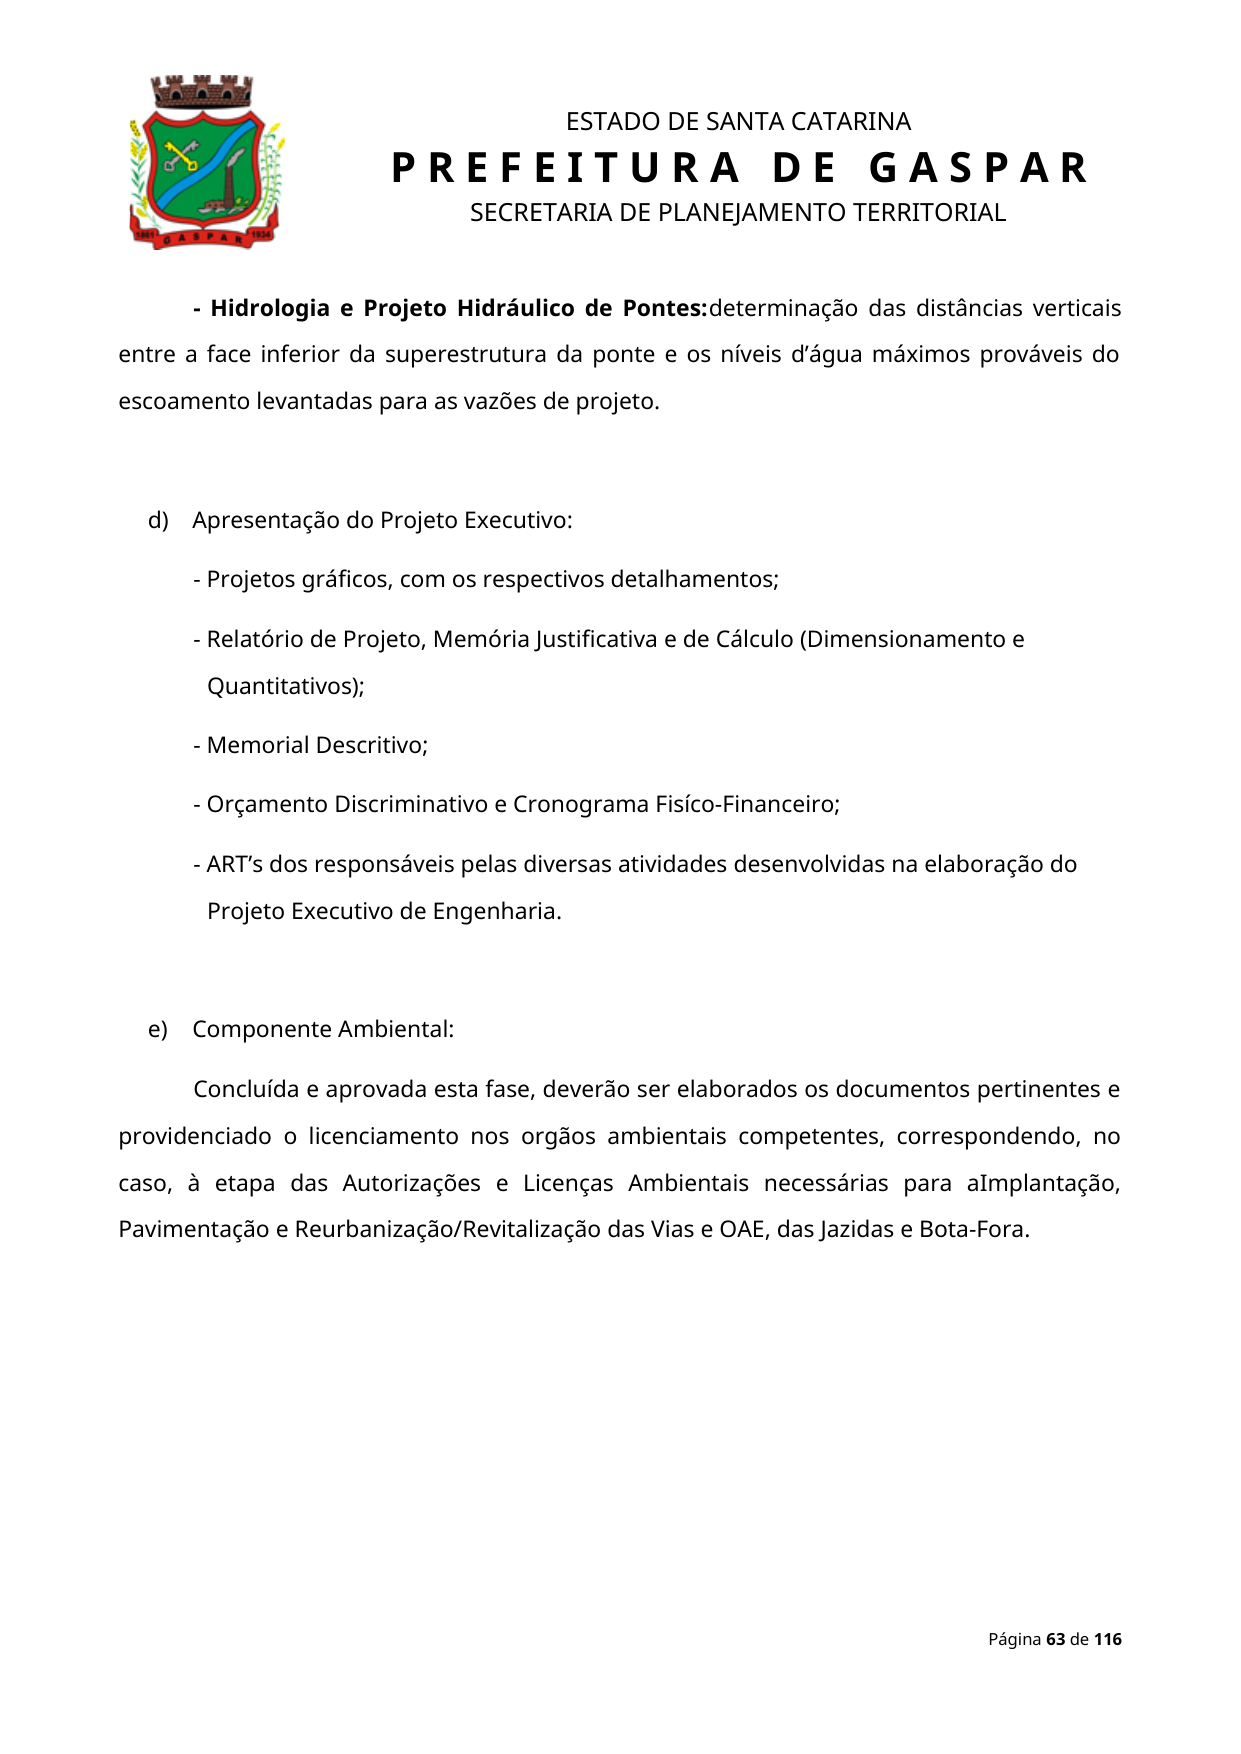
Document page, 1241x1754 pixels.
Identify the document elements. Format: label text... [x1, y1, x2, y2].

text - Orçamento Discriminativo e Cronograma Fisíco-Financeiro; [118, 788, 1122, 819]
text - Relatório de Projeto, Memória Justificativa e de Cálculo (Dimensionamento e Quantitativos); [193, 623, 1122, 701]
list Componente Ambiental: [148, 1013, 1122, 1044]
text - Projetos gráficos, com os respectivos detalhamentos; [118, 563, 1122, 594]
picture [129, 75, 285, 250]
list Apresentação do Projeto Executivo: [148, 504, 1122, 535]
text - Hidrologia e Projeto Hidráulico de Pontes:determinação das distâncias verticais entre a face inferior da superestrutura da ponte e os níveis d’água máximos prováveis do escoamento levantadas para as vazões de projeto. [118, 291, 1122, 416]
text - Memorial Descritivo; [118, 729, 1122, 760]
text Concluída e aprovada esta fase, deverão ser elaborados os documentos pertinentes e providenciado o licenciamento nos orgãos ambientais competentes, correspondendo, no caso, à etapa das Autorizações e Licenças Ambientais necessárias para aImplantação, Pavimentação e Reurbanização/Revitalização das Vias e OAE, das Jazidas e Bota-Fora. [118, 1073, 1122, 1244]
text - ART’s dos responsáveis pelas diversas atividades desenvolvidas na elaboração do Projeto Executivo de Engenharia. [193, 848, 1122, 926]
